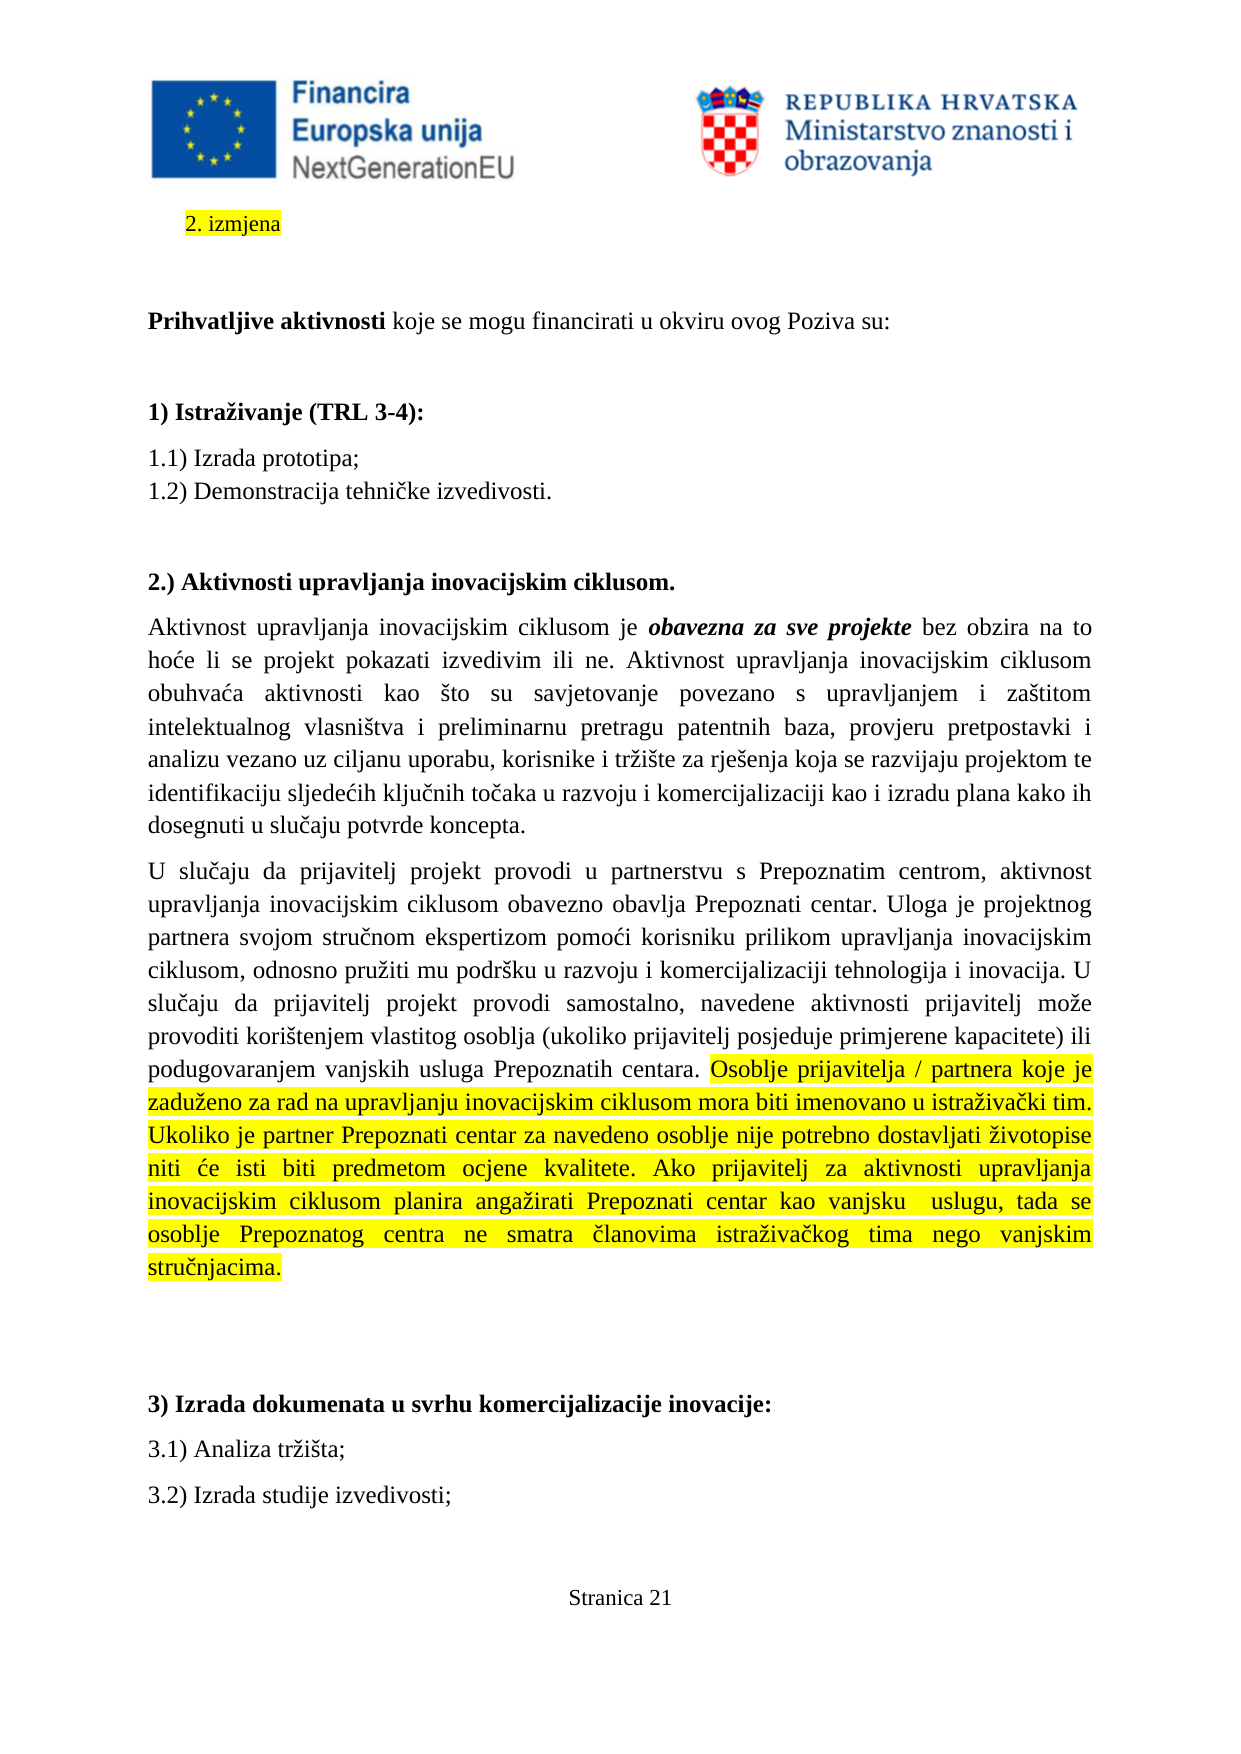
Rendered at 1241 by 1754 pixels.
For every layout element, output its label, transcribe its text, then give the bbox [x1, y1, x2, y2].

text 1) Istraživanje (TRL 3-4): [148, 397, 1093, 426]
text 3.1) Analiza tržišta; [148, 1434, 1093, 1463]
picture [147, 75, 537, 185]
text 3) Izrada dokumenata u svrhu komercijalizacije inovacije: [148, 1389, 1093, 1418]
text 3.2) Izrada studije izvedivosti; [148, 1480, 1093, 1509]
text U slučaju da prijavitelj projekt provodi u partnerstvu s Prepoznatim centrom, aktivnost upravljanja inovacijskim ciklusom obavezno obavlja Prepoznati centar. Uloga je projektnog partnera svojom stručnom ekspertizom pomoći korisniku prilikom upravljanja inovacijskim ciklusom, odnosno pružiti mu podršku u razvoju i komercijalizaciji tehnologija i inovacija. U slučaju da prijavitelj projekt provodi samostalno, navedene aktivnosti prijavitelj može provoditi korištenjem vlastitog osoblja (ukoliko prijavitelj posjeduje primjerene kapacitete) ili podugovaranjem vanjskih usluga Prepoznatih centara. Osoblje prijavitelja / partnera koje je zaduženo za rad na upravljanju inovacijskim ciklusom mora biti imenovano u istraživački tim. Ukoliko je partner Prepoznati centar za navedeno osoblje nije potrebno dostavljati životopise niti će isti biti predmetom ocjene kvalitete. Ako prijavitelj za aktivnosti upravljanja inovacijskim ciklusom planira angažirati Prepoznati centar kao vanjsku uslugu, tada se osoblje Prepoznatog centra ne smatra članovima istraživačkog tima nego vanjskim stručnjacima. [148, 856, 1093, 1087]
picture [686, 73, 1091, 185]
text 1.1) Izrada prototipa; [148, 443, 1093, 472]
text Aktivnost upravljanja inovacijskim ciklusom je obavezna za sve projekte bez obzira na to hoće li se projekt pokazati izvedivim ili ne. Aktivnost upravljanja inovacijskim ciklusom obuhvaća aktivnosti kao što su savjetovanje povezano s upravljanjem i zaštitom intelektualnog vlasništva i preliminarnu pretragu patentnih baza, provjeru pretpostavki i analizu vezano uz ciljanu uporabu, korisnike i tržište za rješenja koja se razvijaju projektom te identifikaciju sljedećih ključnih točaka u razvoju i komercijalizaciji kao i izradu plana kako ih dosegnuti u slučaju potvrde koncepta. [148, 612, 1093, 839]
text Prihvatljive aktivnosti koje se mogu financirati u okviru ovog Poziva su: [148, 306, 1093, 335]
text 1.2) Demonstracija tehničke izvedivosti. [148, 476, 1093, 505]
text 2.) Aktivnosti upravljanja inovacijskim ciklusom. [148, 567, 1093, 596]
